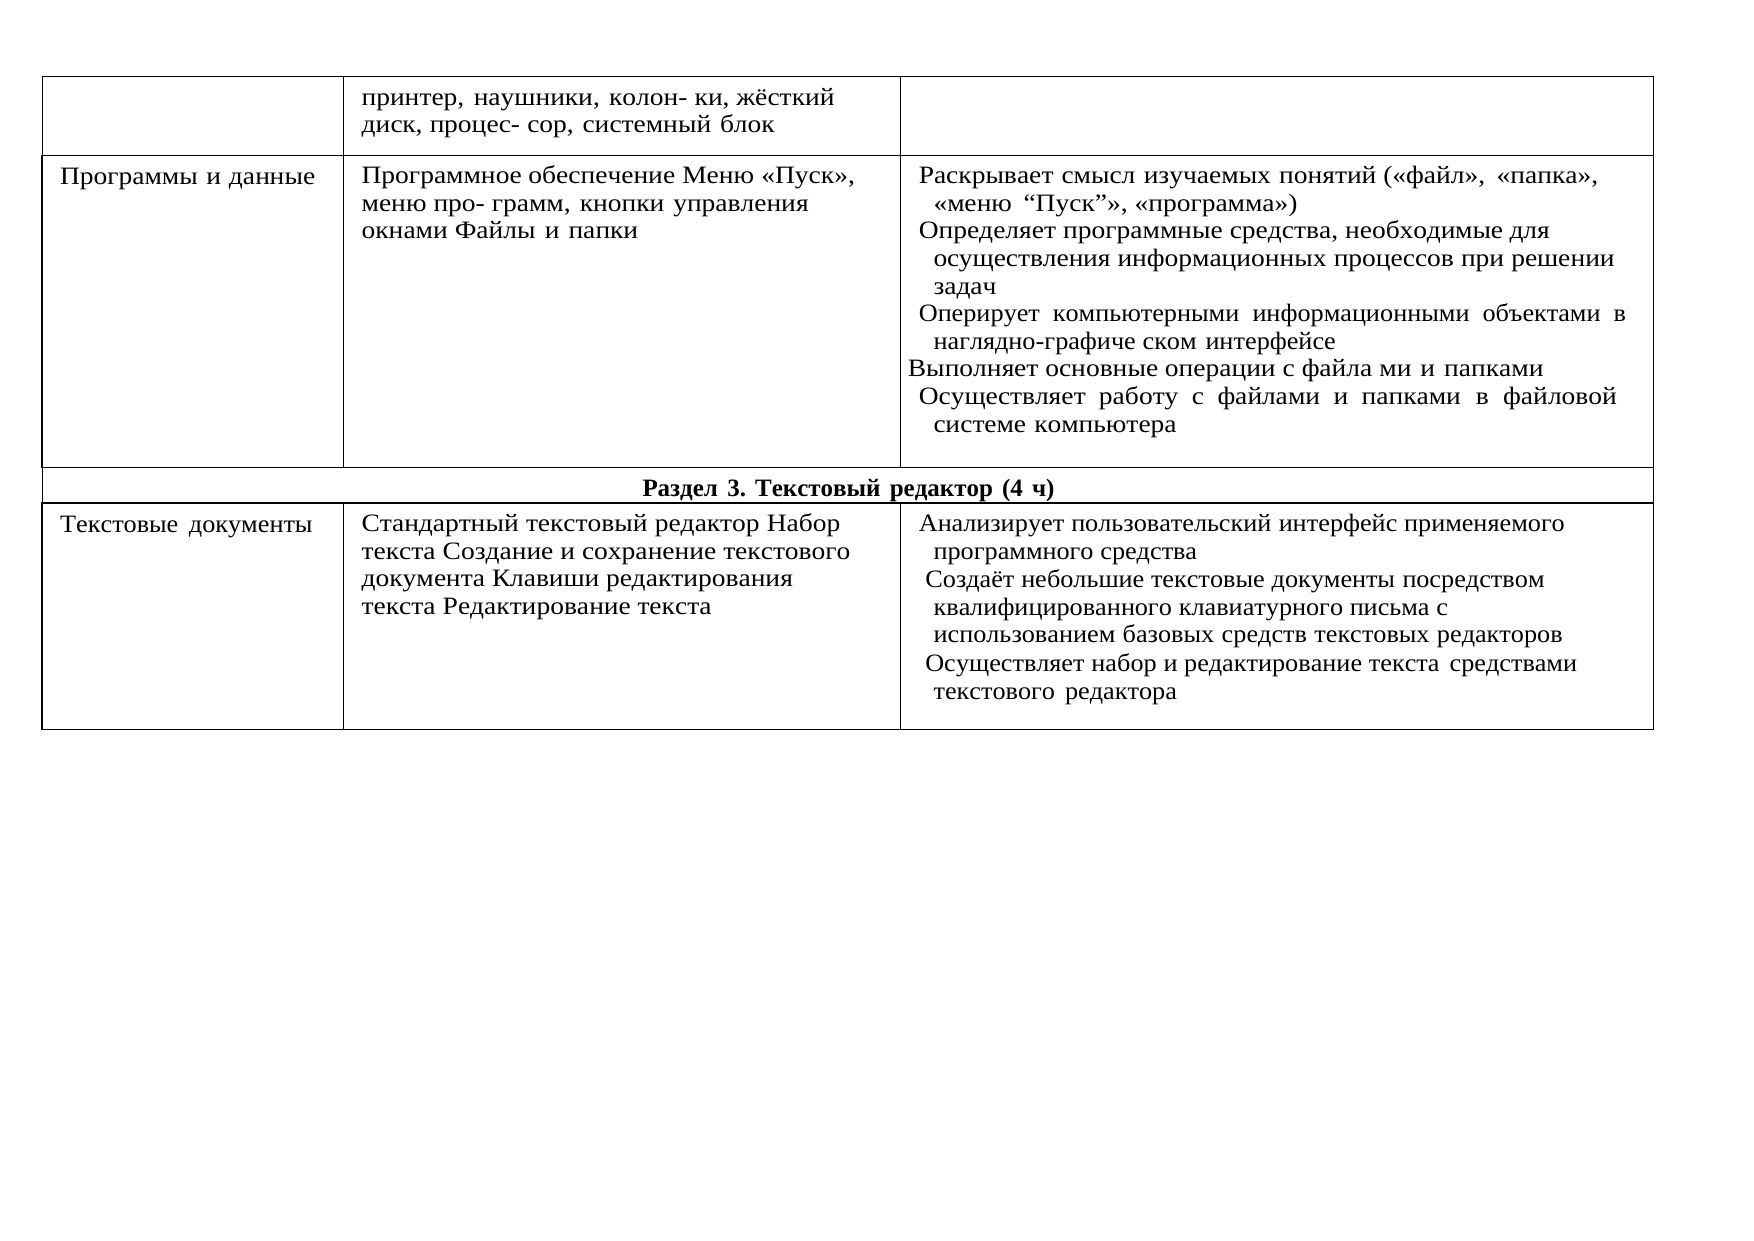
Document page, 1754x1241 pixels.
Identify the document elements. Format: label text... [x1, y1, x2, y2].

table_cell Анализирует пользовательский интерфейс применяемого программного средства Создаёт небольшие текстовые документы посредством квалифицированного клавиатурного письма с использованием базовых средств текстовых редакторов Осуществляет набор и редактирование текста средствами текстового редактора [901, 504, 1653, 729]
table_header [43, 77, 343, 155]
table_header принтер, наушники, колон- ки, жёсткий диск, процес- сор, системный блок [344, 77, 900, 155]
table_cell Стандартный текстовый редактор Набор текста Создание и сохранение текстового документа Клавиши редактирования текста Редактирование текста [344, 504, 900, 729]
table_cell Программное обеспечение Меню «Пуск», меню про- грамм, кнопки управления окнами Файлы и папки [344, 156, 900, 467]
table_cell Текстовые документы [43, 504, 343, 729]
table_cell Программы и данные [43, 156, 343, 467]
table_cell Раскрывает смысл изучаемых понятий («файл», «папка», «меню “Пуск”», «программа») Определяет программные средства, необходимые для осуществления информационных процессов при решении задач Оперирует компьютерными информационными объектами в наглядно-графиче ском интерфейсе Выполняет основные операции с файла ми и папками Осуществляет работу с файлами и папками в файловой системе компьютера [901, 156, 1653, 467]
table_cell Раздел 3. Текстовый редактор (4 ч) [43, 468, 1653, 502]
table_header [901, 77, 1653, 155]
